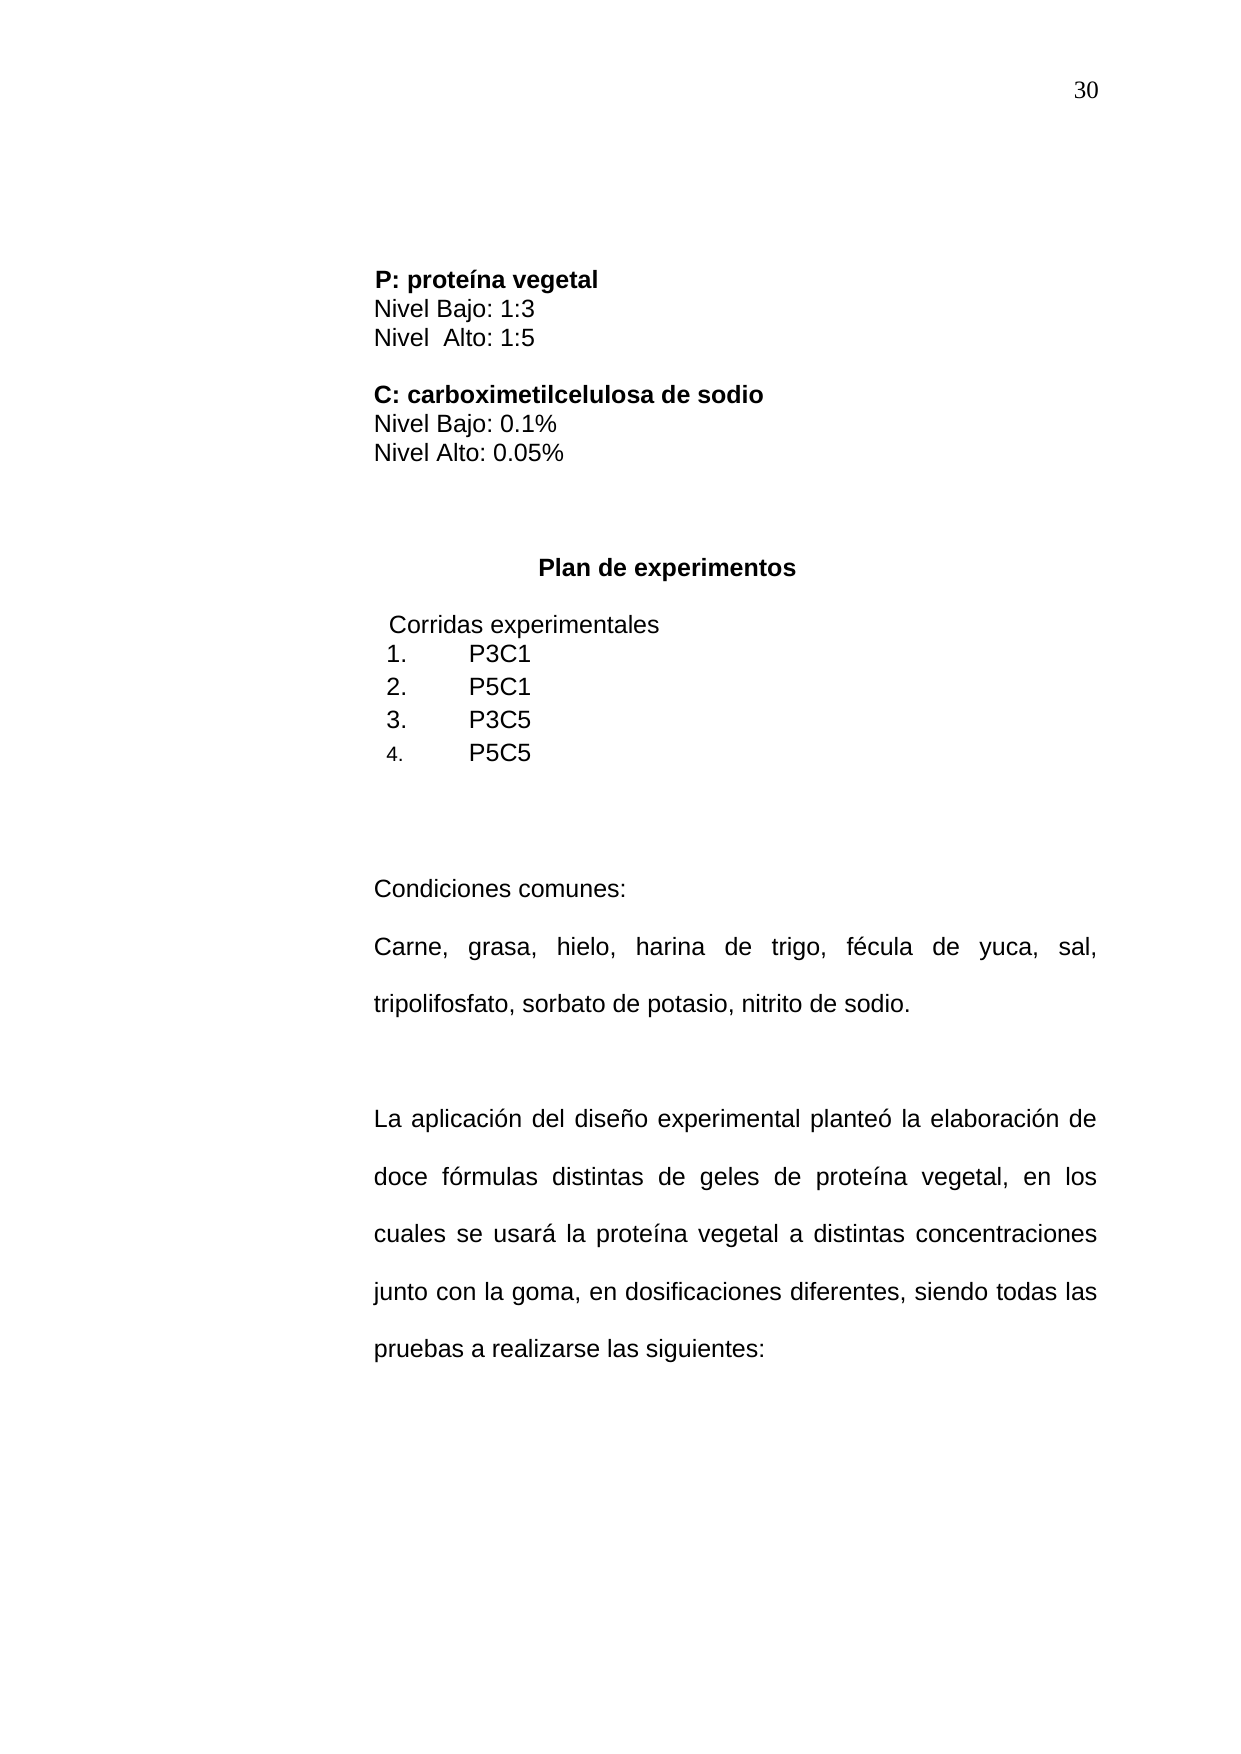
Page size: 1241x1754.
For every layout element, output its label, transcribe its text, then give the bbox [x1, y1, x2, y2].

text P: proteína vegetal [236, 265, 1098, 294]
text Condiciones comunes: [236, 874, 1098, 903]
list P5C1 [386, 672, 1098, 701]
list P3C5 [386, 705, 1098, 733]
text Nivel Alto: 1:5 [236, 322, 1098, 351]
list P3C1 [386, 639, 1098, 667]
text Corridas experimentales [236, 610, 1098, 639]
text Nivel Bajo: 0.1% [236, 409, 1098, 437]
text C: carboximetilcelulosa de sodio [236, 380, 1098, 409]
list P5C5 [386, 738, 1098, 767]
text Nivel Alto: 0.05% [236, 437, 1098, 466]
text Plan de experimentos [236, 552, 1098, 581]
text Nivel Bajo: 1:3 [236, 294, 1098, 322]
text La aplicación del diseño experimental planteó la elaboración de doce fórmulas distintas de geles de proteína vegetal, en los cuales se usará la proteína vegetal a distintas concentraciones junto con la goma, en dosificaciones diferentes, siendo todas las pruebas a realizarse las siguientes: [374, 1104, 1098, 1363]
text Carne, grasa, hielo, harina de trigo, fécula de yuca, sal, tripolifosfato, sorbato de potasio, nitrito de sodio. [374, 932, 1098, 1018]
